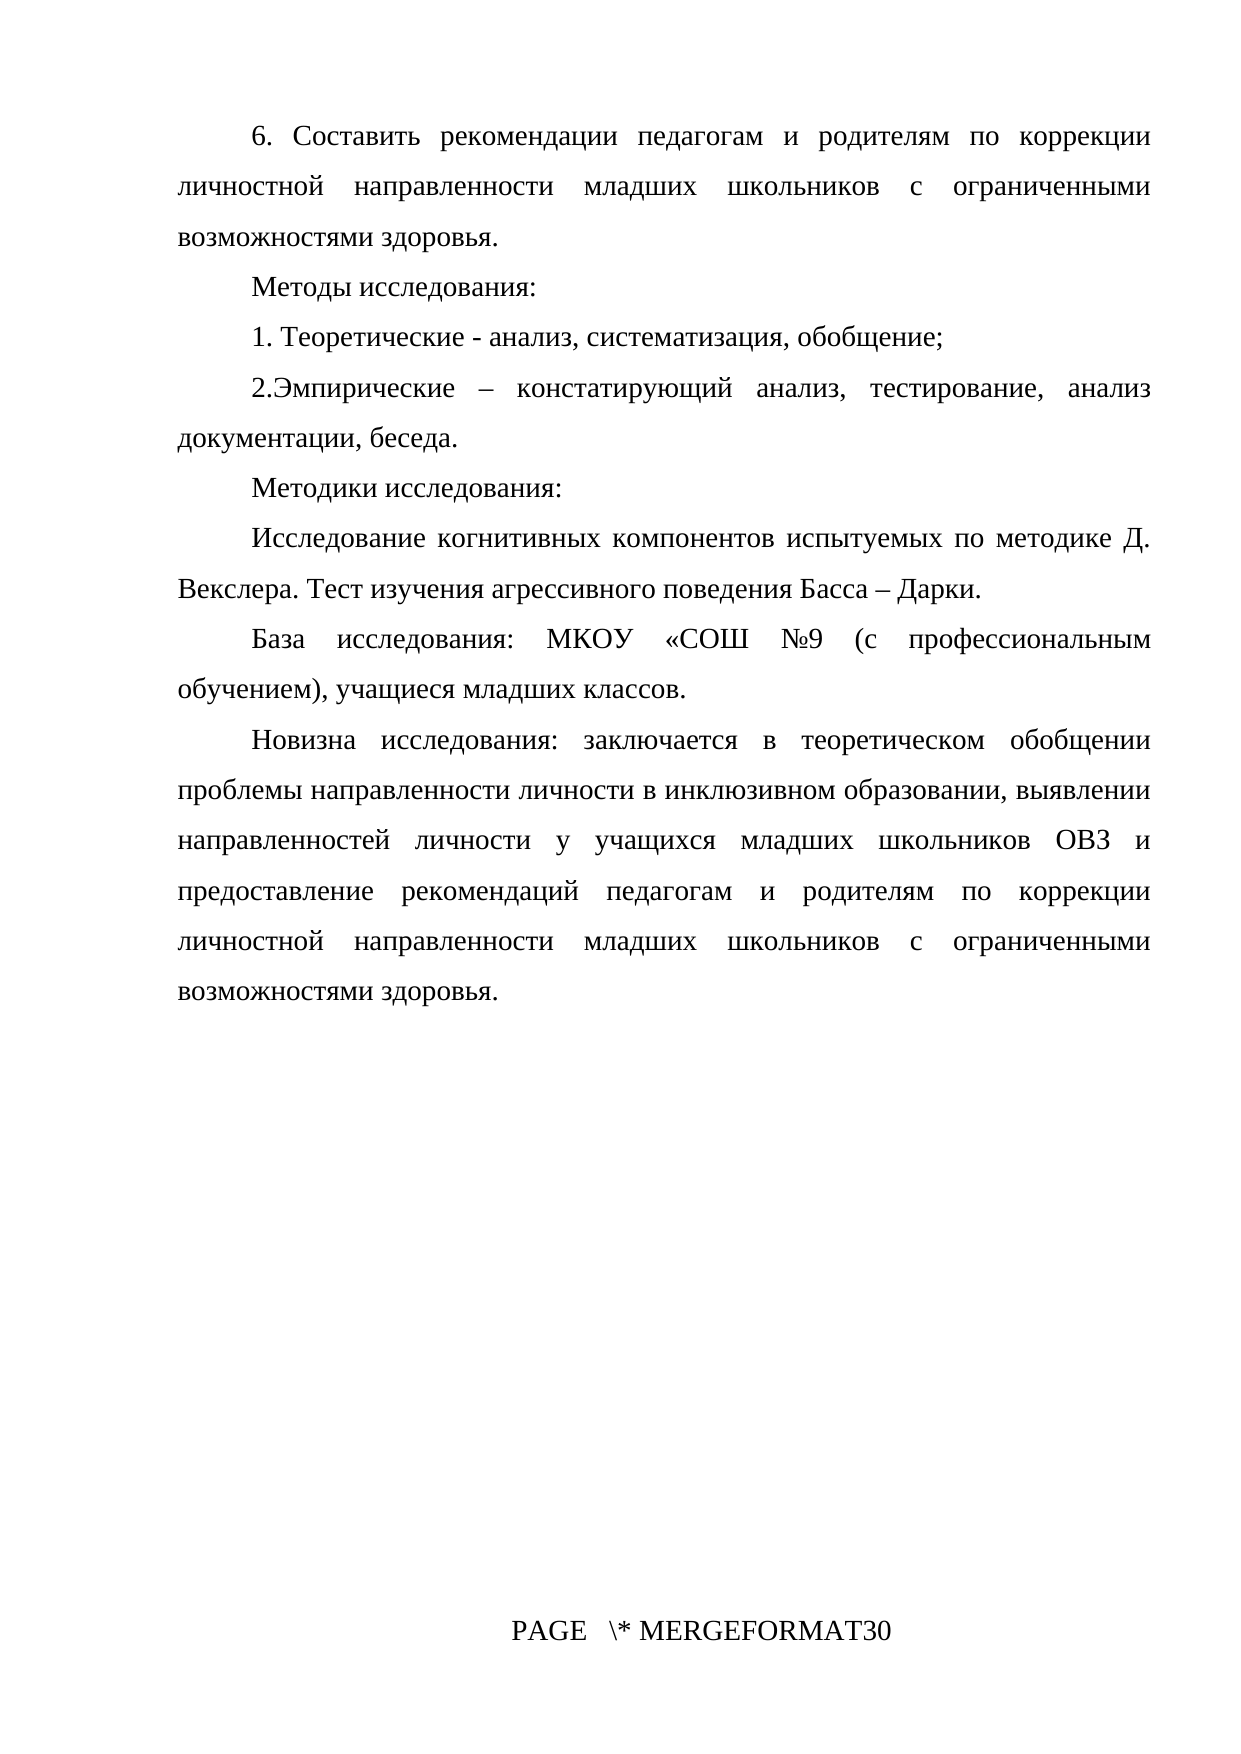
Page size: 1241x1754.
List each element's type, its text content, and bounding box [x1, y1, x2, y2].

text 2.Эмпирические – констатирующий анализ, тестирование, анализ документации, беседа. [177, 370, 1152, 453]
text 1. Теоретические - анализ, систематизация, обобщение; [177, 319, 1152, 353]
text 6. Составить рекомендации педагогам и родителям по коррекции личностной направленности младших школьников с ограниченными возможностями здоровья. [177, 118, 1152, 252]
text Методики исследования: [177, 470, 1152, 504]
text База исследования: МКОУ «СОШ №9 (с профессиональным обучением), учащиеся младших классов. [177, 621, 1152, 705]
text Исследование когнитивных компонентов испытуемых по методике Д. Векслера. Тест изучения агрессивного поведения Басса – Дарки. [177, 521, 1152, 604]
text Методы исследования: [177, 269, 1152, 303]
text Новизна исследования: заключается в теоретическом обобщении проблемы направленности личности в инклюзивном образовании, выявлении направленностей личности у учащихся младших школьников ОВЗ и предоставление рекомендаций педагогам и родителям по коррекции личностной направленности младших школьников с ограниченными возможностями здоровья. [177, 722, 1152, 1007]
